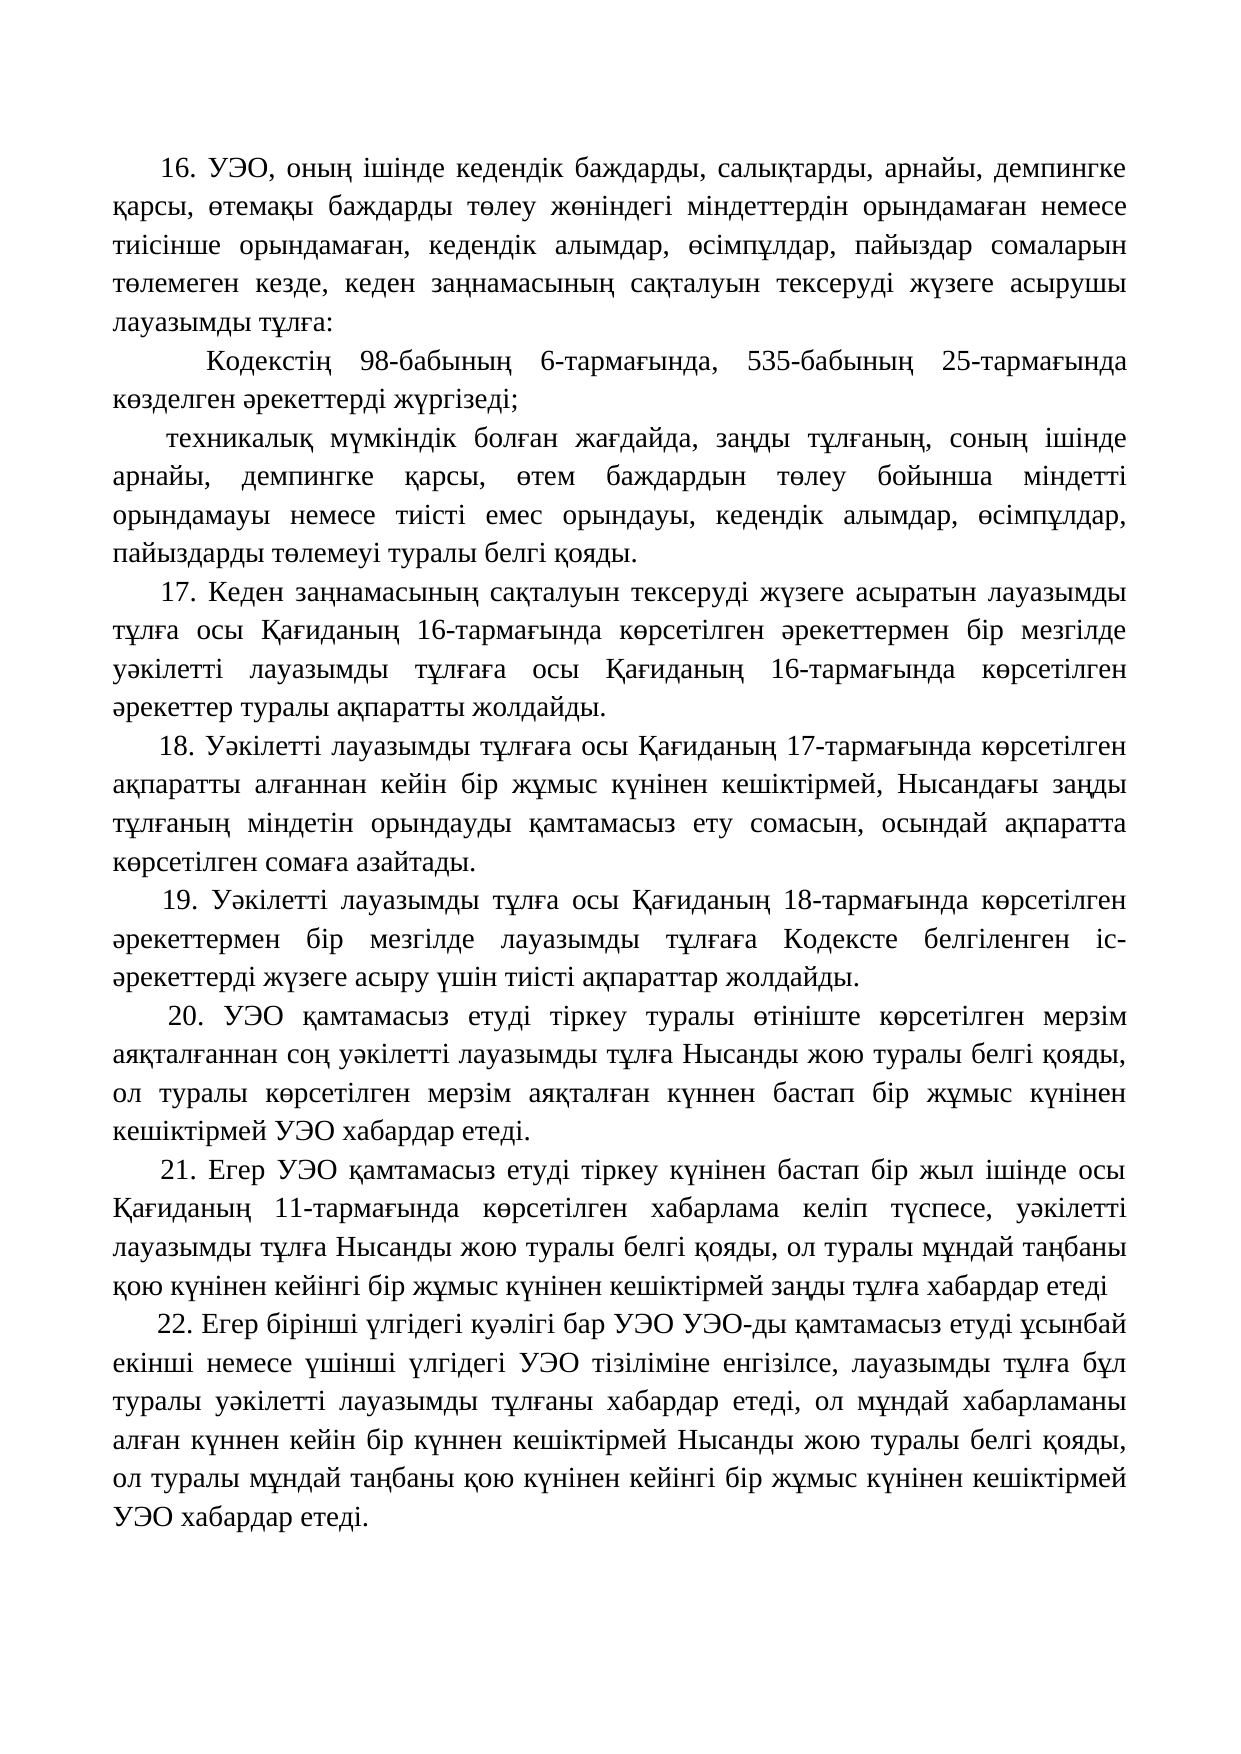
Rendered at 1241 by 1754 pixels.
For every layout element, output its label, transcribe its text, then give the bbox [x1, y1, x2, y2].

text 16. УЭО, оның ішінде кедендік баждарды, салықтарды, арнайы, демпингке қарсы, өтемақы баждарды төлеу жөніндегі міндеттердін орындамаған немесе тиісінше орындамаған, кедендік алымдар, өсімпұлдар, пайыздар сомаларын төлемеген кезде, кеден заңнамасының сақталуын тексеруді жүзеге асырушы лауазымды тұлға: [112, 150, 1128, 338]
text 19. Уәкілетті лауазымды тұлға осы Қағиданың 18-тармағында көрсетілген әрекеттермен бір мезгілде лауазымды тұлғаға Кодексте белгіленген іс-әрекеттерді жүзеге асыру үшін тиісті ақпараттар жолдайды. [112, 882, 1128, 993]
text 17. Кеден заңнамасының сақталуын тексеруді жүзеге асыратын лауазымды тұлға осы Қағиданың 16-тармағында көрсетілген әрекеттермен бір мезгілде уәкілетті лауазымды тұлғаға осы Қағиданың 16-тармағында көрсетілген әрекеттер туралы ақпаратты жолдайды. [112, 574, 1128, 723]
text техникалық мүмкіндік болған жағдайда, заңды тұлғаның, соның ішінде арнайы, демпингке қарсы, өтем баждардын төлеу бойынша міндетті орындамауы немесе тиісті емес орындауы, кедендік алымдар, өсімпұлдар, пайыздарды төлемеуі туралы белгі қояды. [112, 420, 1128, 569]
text 20. УЭО қамтамасыз етуді тіркеу туралы өтініште көрсетілген мерзім аяқталғаннан соң уәкілетті лауазымды тұлға Нысанды жою туралы белгі қояды, ол туралы көрсетілген мерзім аяқталған күннен бастап бір жұмыс күнінен кешіктірмей УЭО хабардар етеді. [112, 998, 1128, 1147]
text Кодекстің 98-бабының 6-тармағында, 535-бабының 25-тармағында көзделген әрекеттерді жүргізеді; [112, 343, 1128, 415]
text 22. Егер бірінші үлгідегі куәлігі бар УЭО УЭО-ды қамтамасыз етуді ұсынбай екінші немесе үшінші үлгідегі УЭО тізіліміне енгізілсе, лауазымды тұлға бұл туралы уәкілетті лауазымды тұлғаны хабардар етеді, ол мұндай хабарламаны алған күннен кейін бір күннен кешіктірмей Нысанды жою туралы белгі қояды, ол туралы мұндай таңбаны қою күнінен кейінгі бір жұмыс күнінен кешіктірмей УЭО хабардар етеді. [112, 1306, 1128, 1532]
text 21. Егер УЭО қамтамасыз етуді тіркеу күнінен бастап бір жыл ішінде осы Қағиданың 11-тармағында көрсетілген хабарлама келіп түспесе, уәкілетті лауазымды тұлға Нысанды жою туралы белгі қояды, ол туралы мұндай таңбаны қою күнінен кейінгі бір жұмыс күнінен кешіктірмей заңды тұлға хабардар етеді [112, 1152, 1128, 1301]
text 18. Уәкілетті лауазымды тұлғаға осы Қағиданың 17-тармағында көрсетілген ақпаратты алғаннан кейін бір жұмыс күнінен кешіктірмей, Нысандағы заңды тұлғаның міндетін орындауды қамтамасыз ету сомасын, осындай ақпаратта көрсетілген сомаға азайтады. [112, 728, 1128, 877]
